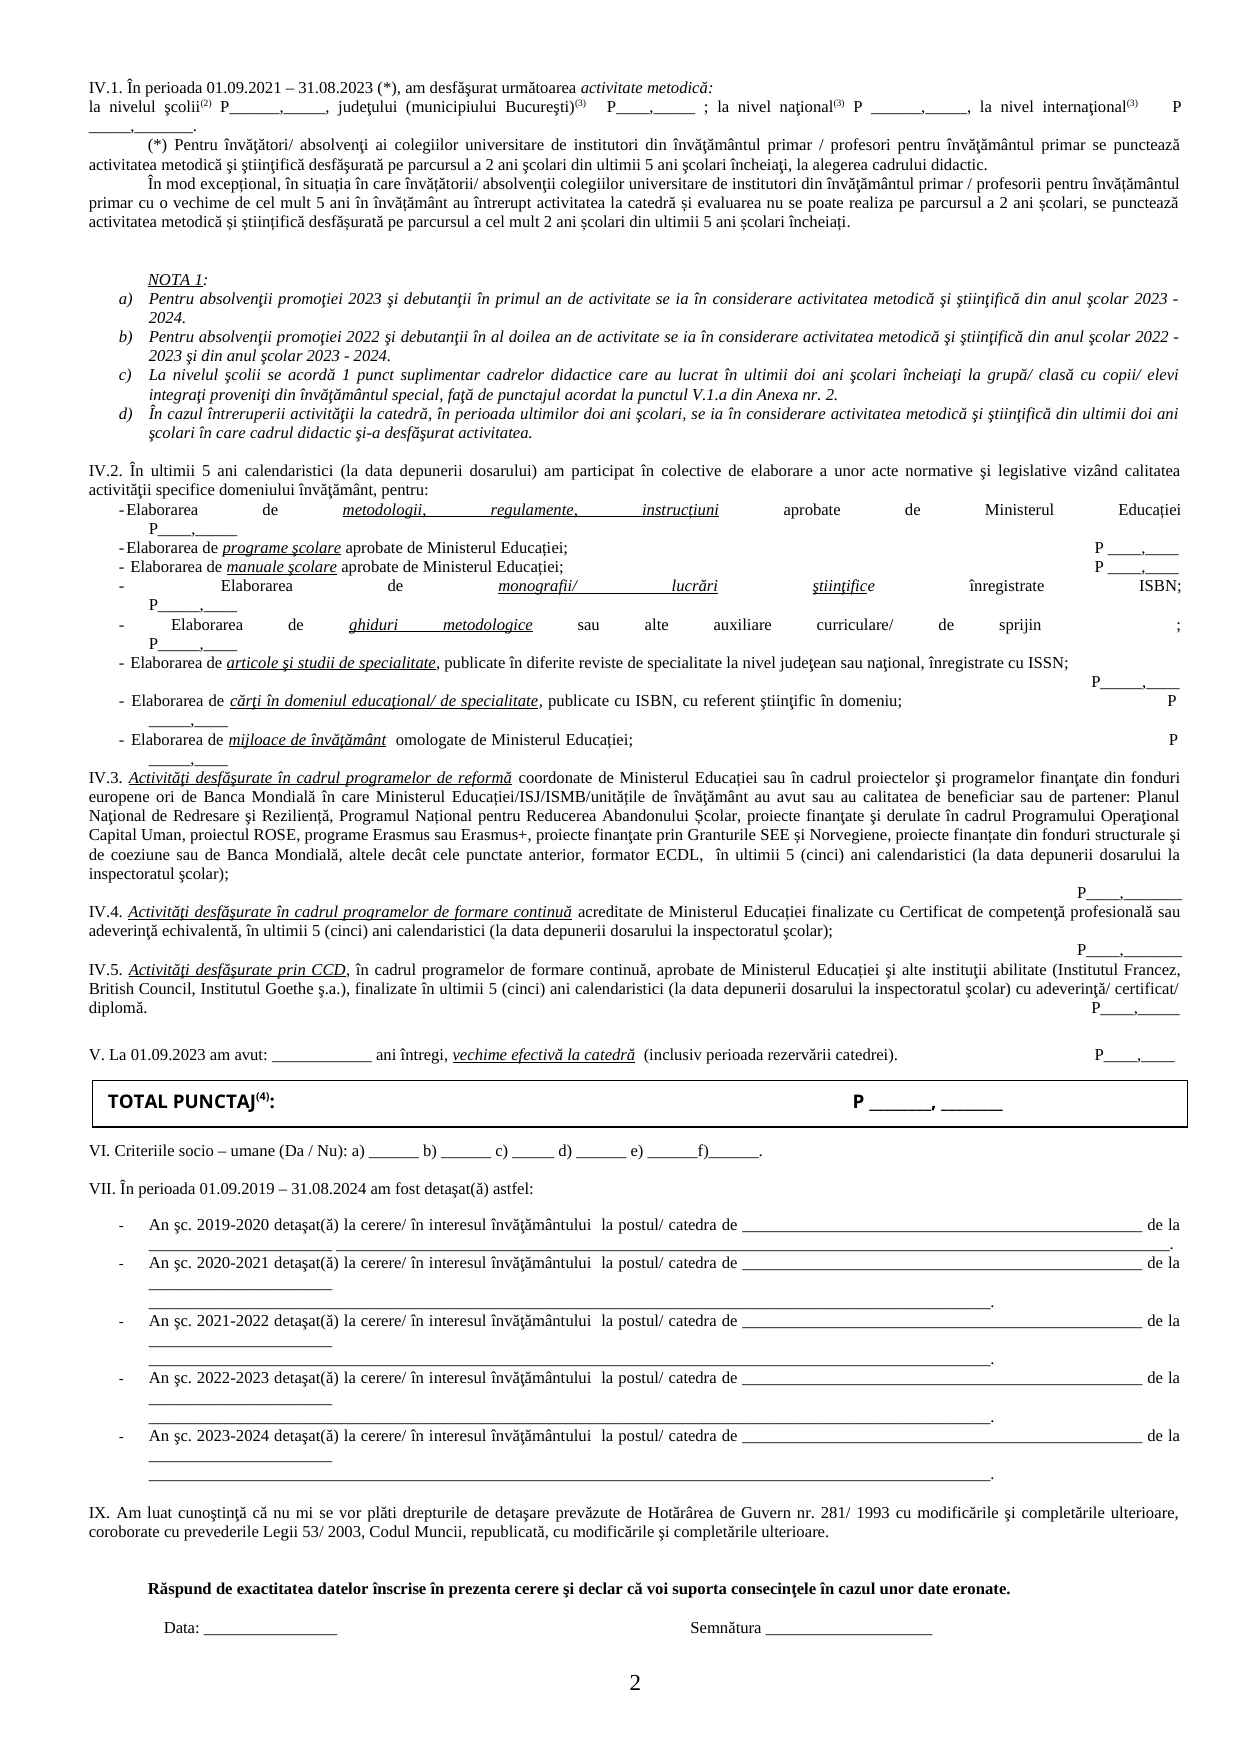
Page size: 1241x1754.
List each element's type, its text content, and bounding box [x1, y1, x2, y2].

list Elaborarea de monografii/ lucrări ştiinţifice înregistrate ISBN; P_____,____ [118, 576, 1182, 614]
text IV.1. În perioada 01.09.2021 – 31.08.2023 (*), am desfăşurat următoarea activitate metodică: [88, 78, 1182, 97]
list La nivelul şcolii se acordă 1 punct suplimentar cadrelor didactice care au lucrat în ultimii doi ani şcolari încheiaţi la grupă/ clasă cu copii/ elevi integraţi proveniţi din învăţământul special, faţă de punctajul acordat la punctul V.1.a din Anexa nr. 2. [118, 365, 1182, 403]
text VI. Criteriile socio – umane (Da / Nu): a) ______ b) ______ c) _____ d) ______ e) ______f)______. [88, 1141, 1182, 1160]
text V. La 01.09.2023 am avut: ____________ ani întregi, vechime efectivă la catedră (inclusiv perioada rezervării catedrei). P____,____ [88, 1045, 1182, 1064]
text IX. Am luat cunoştinţă că nu mi se vor plăti drepturile de detaşare prevăzute de Hotărârea de Guvern nr. 281/ 1993 cu modificările şi completările ulterioare, coroborate cu prevederile Legii 53/ 2003, Codul Muncii, republicată, cu modificările şi completările ulterioare. [88, 1502, 1182, 1541]
text la nivelul şcolii(2) P______,_____, judeţului (municipiului Bucureşti)(3) P____,_____ ; la nivel naţional(3) P ______,_____, la nivel internaţional(3) P _____,_______. [88, 97, 1182, 135]
text IV.3. Activităţi desfăşurate în cadrul programelor de reformă coordonate de Ministerul Educației sau în cadrul proiectelor şi programelor finanţate din fonduri europene ori de Banca Mondială în care Ministerul Educației/ISJ/ISMB/unitățile de învăţământ au avut sau au calitatea de beneficiar sau de partener: Planul Naţional de Redresare şi Reziliență, Programul Național pentru Reducerea Abandonului Școlar, proiecte finanţate şi derulate în cadrul Programului Operaţional Capital Uman, proiectul ROSE, programe Erasmus sau Erasmus+, proiecte finanţate prin Granturile SEE și Norvegiene, proiecte finanțate din fonduri structurale şi de coeziune sau de Banca Mondială, altele decât cele punctate anterior, formator ECDL, în ultimii 5 (cinci) ani calendaristici (la data depunerii dosarului la inspectoratul şcolar); [88, 768, 1182, 883]
text IV.2. În ultimii 5 ani calendaristici (la data depunerii dosarului) am participat în colective de elaborare a unor acte normative şi legislative vizând calitatea activităţii specifice domeniului învăţământ, pentru: [88, 461, 1182, 499]
text P____,_______ [88, 883, 1182, 902]
text P____,_______ [88, 940, 1182, 959]
list În cazul întreruperii activităţii la catedră, în perioada ultimilor doi ani şcolari, se ia în considerare activitatea metodică şi ştiinţifică din ultimii doi ani şcolari în care cadrul didactic şi-a desfăşurat activitatea. [118, 403, 1182, 442]
text IV.4. Activităţi desfăşurate în cadrul programelor de formare continuă acreditate de Ministerul Educației finalizate cu Certificat de competenţă profesională sau adeverinţă echivalentă, în ultimii 5 (cinci) ani calendaristici (la data depunerii dosarului la inspectoratul şcolar); [88, 902, 1182, 940]
list Elaborarea de manuale şcolare aprobate de Ministerul Educației; P ____,____ [118, 557, 1182, 576]
list An şc. 2019-2020 detaşat(ă) la cerere/ în interesul învăţământului la postul/ catedra de ________________________________________________ de la ______________________ ____________________________________________________________________________________________________. [118, 1215, 1182, 1253]
list Elaborarea de programe şcolare aprobate de Ministerul Educației; P ____,____ [118, 538, 1182, 557]
text (*) Pentru învăţători/ absolvenţi ai colegiilor universitare de institutori din învăţământul primar / profesori pentru învăţământul primar se punctează activitatea metodică şi ştiinţifică desfăşurată pe parcursul a 2 ani şcolari din ultimii 5 ani şcolari încheiaţi, la alegerea cadrului didactic. [88, 135, 1182, 173]
list Elaborarea de cărţi în domeniul educaţional/ de specialitate, publicate cu ISBN, cu referent ştiinţific în domeniu; P _____,____ [118, 691, 1182, 729]
list Pentru absolvenţii promoţiei 2022 şi debutanţii în al doilea an de activitate se ia în considerare activitatea metodică şi ştiinţifică din anul şcolar 2022 - 2023 şi din anul şcolar 2023 - 2024. [118, 327, 1182, 365]
list Elaborarea de articole şi studii de specialitate, publicate în diferite reviste de specialitate la nivel judeţean sau naţional, înregistrate cu ISSN; P_____,____ [118, 653, 1182, 691]
text Data: ________________ Semnătura ____________________ [88, 1617, 1182, 1637]
text IV.5. Activităţi desfăşurate prin CCD, în cadrul programelor de formare continuă, aprobate de Ministerul Educației şi alte instituţii abilitate (Institutul Francez, British Council, Institutul Goethe ş.a.), finalizate în ultimii 5 (cinci) ani calendaristici (la data depunerii dosarului la inspectoratul şcolar) cu adeverinţă/ certificat/ diplomă. P____,_____ [88, 959, 1182, 1017]
list Elaborarea de metodologii, regulamente, instrucțiuni aprobate de Ministerul Educației P____,_____ [118, 499, 1182, 538]
text Răspund de exactitatea datelor înscrise în prezenta cerere şi declar că voi suporta consecinţele în cazul unor date eronate. [88, 1579, 1182, 1598]
list An şc. 2022-2023 detaşat(ă) la cerere/ în interesul învăţământului la postul/ catedra de ________________________________________________ de la ______________________ _____________________________________________________________________________________________________. [118, 1368, 1182, 1426]
list Elaborarea de mijloace de învăţământ omologate de Ministerul Educației; P _____,____ [118, 729, 1182, 768]
text În mod excepțional, în situația în care învățătorii/ absolvenţii colegiilor universitare de institutori din învăţământul primar / profesorii pentru învățământul primar cu o vechime de cel mult 5 ani în învățământ au întrerupt activitatea la catedră și evaluarea nu se poate realiza pe parcursul a 2 ani școlari, se punctează activitatea metodică și științifică desfășurată pe parcursul a cel mult 2 ani școlari din ultimii 5 ani școlari încheiați. [88, 173, 1182, 231]
text VII. În perioada 01.09.2019 – 31.08.2024 am fost detaşat(ă) astfel: [88, 1179, 1182, 1198]
list An şc. 2020-2021 detaşat(ă) la cerere/ în interesul învăţământului la postul/ catedra de ________________________________________________ de la ______________________ _____________________________________________________________________________________________________. [118, 1253, 1182, 1311]
list An şc. 2021-2022 detaşat(ă) la cerere/ în interesul învăţământului la postul/ catedra de ________________________________________________ de la ______________________ _____________________________________________________________________________________________________. [118, 1311, 1182, 1368]
list Elaborarea de ghiduri metodologice sau alte auxiliare curriculare/ de sprijin ; P_____,____ [118, 614, 1182, 653]
list An şc. 2023-2024 detaşat(ă) la cerere/ în interesul învăţământului la postul/ catedra de ________________________________________________ de la ______________________ _____________________________________________________________________________________________________. [118, 1426, 1182, 1483]
list Pentru absolvenţii promoţiei 2023 şi debutanţii în primul an de activitate se ia în considerare activitatea metodică şi ştiinţifică din anul şcolar 2023 - 2024. [118, 288, 1182, 327]
text NOTA 1: [88, 269, 1182, 288]
